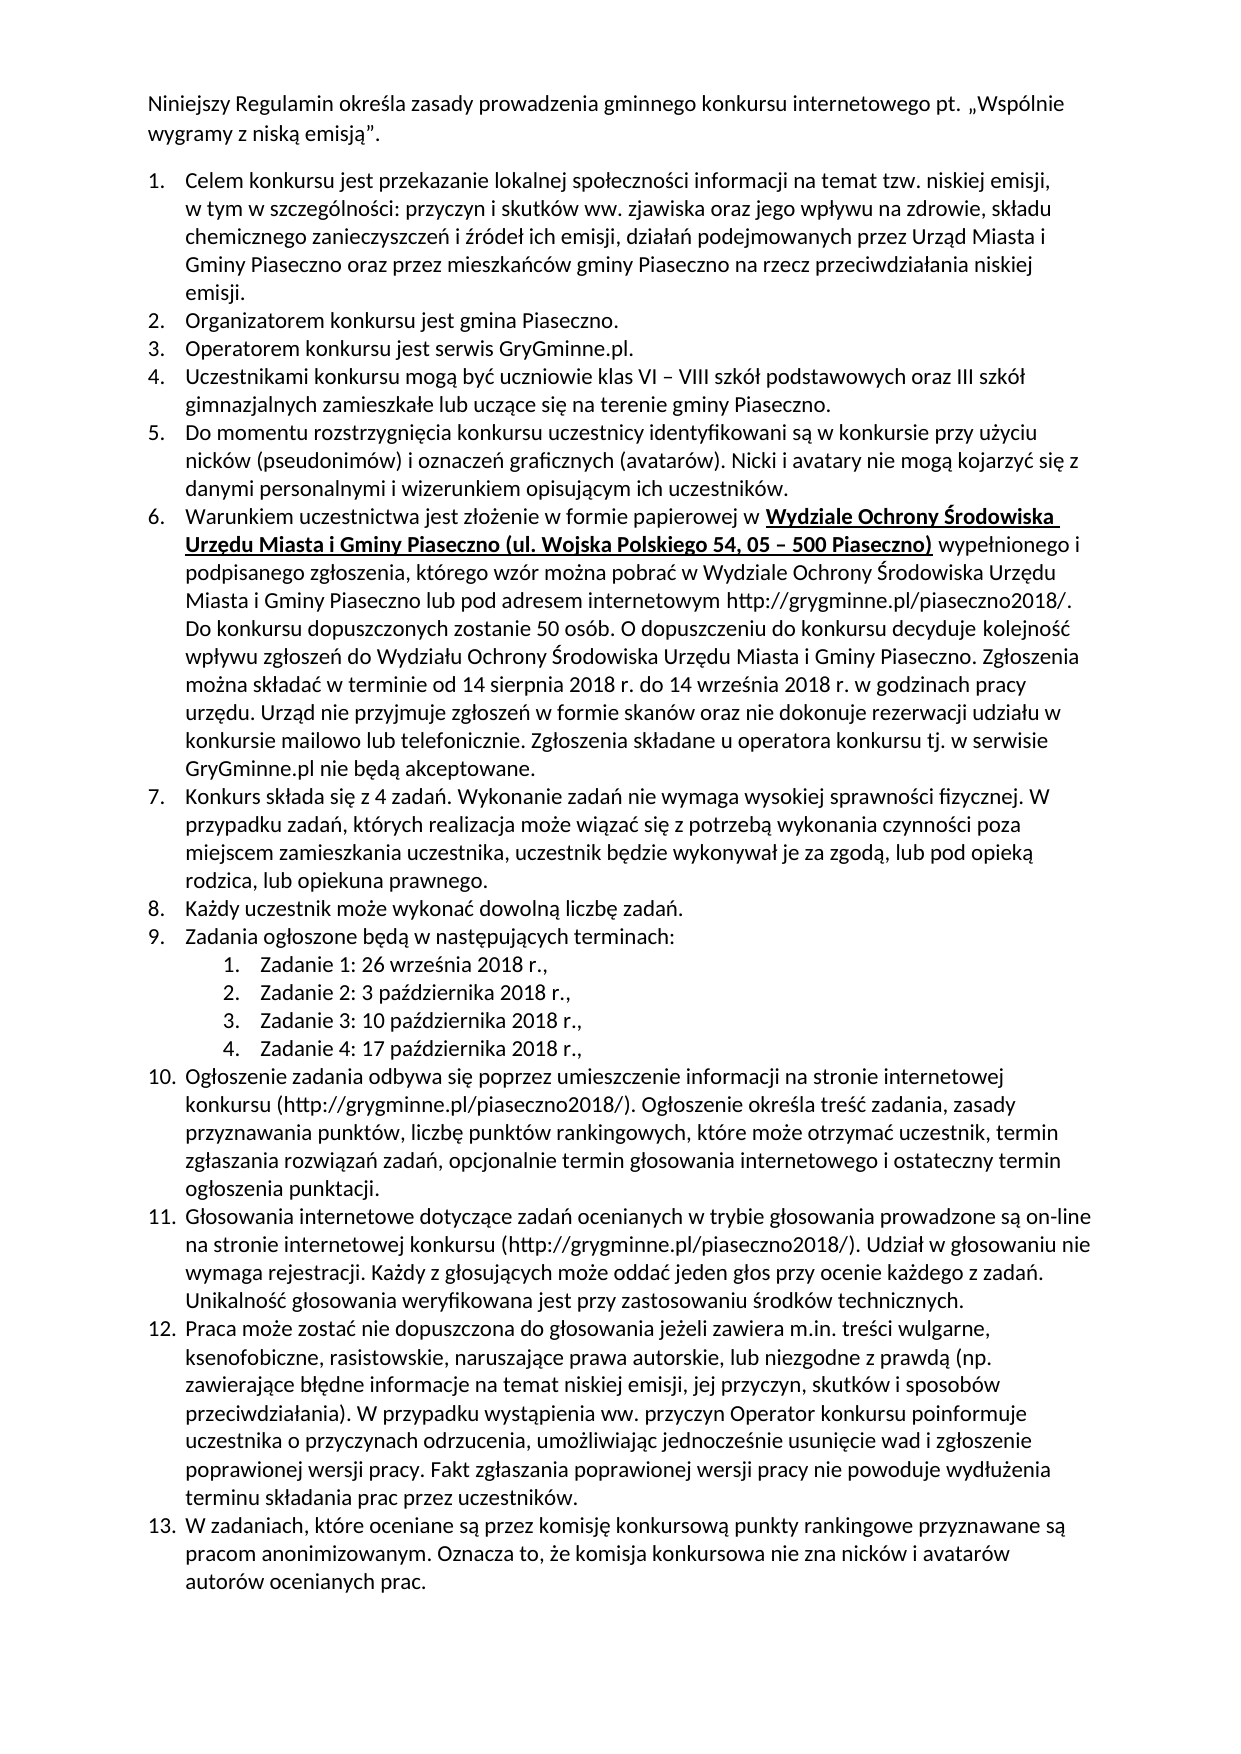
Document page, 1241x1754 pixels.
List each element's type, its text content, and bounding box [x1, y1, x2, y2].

text Niniejszy Regulamin określa zasady prowadzenia gminnego konkursu internetowego pt. „Wspólnie wygramy z niską emisją”. [148, 89, 1093, 147]
list Konkurs składa się z 4 zadań. Wykonanie zadań nie wymaga wysokiej sprawności fizycznej. W przypadku zadań, których realizacja może wiązać się z potrzebą wykonania czynności poza miejscem zamieszkania uczestnika, uczestnik będzie wykonywał je za zgodą, lub pod opieką rodzica, lub opiekuna prawnego. [148, 782, 1093, 894]
list Zadanie 1: 26 września 2018 r., [223, 950, 1093, 978]
list Każdy uczestnik może wykonać dowolną liczbę zadań. [148, 894, 1093, 922]
list Zadania ogłoszone będą w następujących terminach: [148, 922, 1093, 950]
list Zadanie 2: 3 października 2018 r., [223, 978, 1093, 1006]
list Głosowania internetowe dotyczące zadań ocenianych w trybie głosowania prowadzone są on-line na stronie internetowej konkursu (http://grygminne.pl/piaseczno2018/). Udział w głosowaniu nie wymaga rejestracji. Każdy z głosujących może oddać jeden głos przy ocenie każdego z zadań. Unikalność głosowania weryfikowana jest przy zastosowaniu środków technicznych. [148, 1202, 1093, 1314]
list Zadanie 4: 17 października 2018 r., [223, 1034, 1093, 1062]
list Warunkiem uczestnictwa jest złożenie w formie papierowej w Wydziale Ochrony Środowiska Urzędu Miasta i Gminy Piaseczno (ul. Wojska Polskiego 54, 05 – 500 Piaseczno) wypełnionego i podpisanego zgłoszenia, którego wzór można pobrać w Wydziale Ochrony Środowiska Urzędu Miasta i Gminy Piaseczno lub pod adresem internetowym http://grygminne.pl/piaseczno2018/. Do konkursu dopuszczonych zostanie 50 osób. O dopuszczeniu do konkursu decyduje kolejność wpływu zgłoszeń do Wydziału Ochrony Środowiska Urzędu Miasta i Gminy Piaseczno. Zgłoszenia można składać w terminie od 14 sierpnia 2018 r. do 14 września 2018 r. w godzinach pracy urzędu. Urząd nie przyjmuje zgłoszeń w formie skanów oraz nie dokonuje rezerwacji udziału w konkursie mailowo lub telefonicznie. Zgłoszenia składane u operatora konkursu tj. w serwisie GryGminne.pl nie będą akceptowane. [148, 502, 1093, 782]
list W zadaniach, które oceniane są przez komisję konkursową punkty rankingowe przyznawane są pracom anonimizowanym. Oznacza to, że komisja konkursowa nie zna nicków i avatarów autorów ocenianych prac. [148, 1511, 1093, 1595]
list Operatorem konkursu jest serwis GryGminne.pl. [148, 334, 1093, 362]
list Organizatorem konkursu jest gmina Piaseczno. [148, 306, 1093, 334]
list Zadanie 3: 10 października 2018 r., [223, 1006, 1093, 1034]
list Do momentu rozstrzygnięcia konkursu uczestnicy identyfikowani są w konkursie przy użyciu nicków (pseudonimów) i oznaczeń graficznych (avatarów). Nicki i avatary nie mogą kojarzyć się z danymi personalnymi i wizerunkiem opisującym ich uczestników. [148, 418, 1093, 502]
list Celem konkursu jest przekazanie lokalnej społeczności informacji na temat tzw. niskiej emisji, w tym w szczególności: przyczyn i skutków ww. zjawiska oraz jego wpływu na zdrowie, składu chemicznego zanieczyszczeń i źródeł ich emisji, działań podejmowanych przez Urząd Miasta i Gminy Piaseczno oraz przez mieszkańców gminy Piaseczno na rzecz przeciwdziałania niskiej emisji. [148, 166, 1093, 306]
list Uczestnikami konkursu mogą być uczniowie klas VI – VIII szkół podstawowych oraz III szkół gimnazjalnych zamieszkałe lub uczące się na terenie gminy Piaseczno. [148, 362, 1093, 418]
list Ogłoszenie zadania odbywa się poprzez umieszczenie informacji na stronie internetowej konkursu (http://grygminne.pl/piaseczno2018/). Ogłoszenie określa treść zadania, zasady przyznawania punktów, liczbę punktów rankingowych, które może otrzymać uczestnik, termin zgłaszania rozwiązań zadań, opcjonalnie termin głosowania internetowego i ostateczny termin ogłoszenia punktacji. [148, 1062, 1093, 1202]
list Praca może zostać nie dopuszczona do głosowania jeżeli zawiera m.in. treści wulgarne, ksenofobiczne, rasistowskie, naruszające prawa autorskie, lub niezgodne z prawdą (np. zawierające błędne informacje na temat niskiej emisji, jej przyczyn, skutków i sposobów przeciwdziałania). W przypadku wystąpienia ww. przyczyn Operator konkursu poinformuje uczestnika o przyczynach odrzucenia, umożliwiając jednocześnie usunięcie wad i zgłoszenie poprawionej wersji pracy. Fakt zgłaszania poprawionej wersji pracy nie powoduje wydłużenia terminu składania prac przez uczestników. [148, 1314, 1093, 1511]
